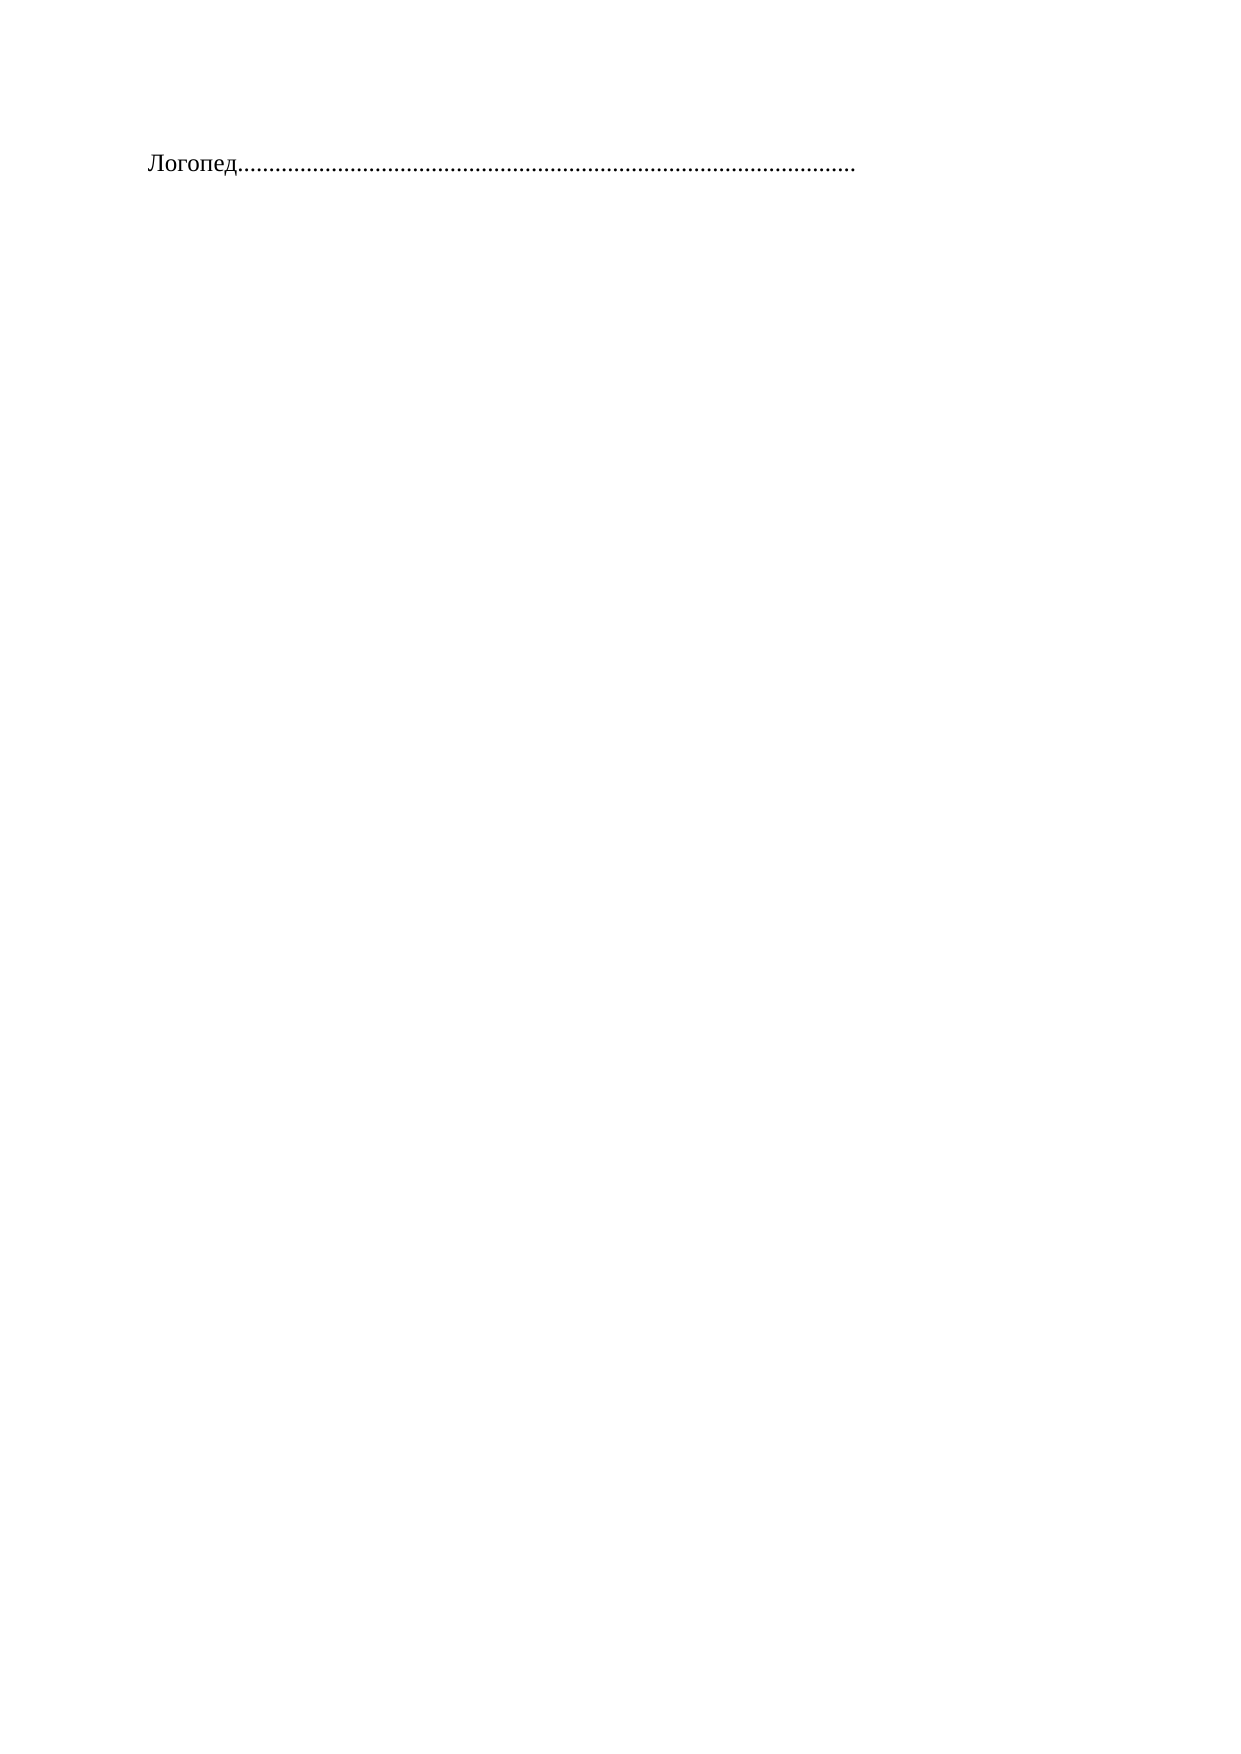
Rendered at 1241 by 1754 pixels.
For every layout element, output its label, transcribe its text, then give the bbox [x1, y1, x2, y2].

text Логопед................................................................................................... [148, 148, 1093, 176]
